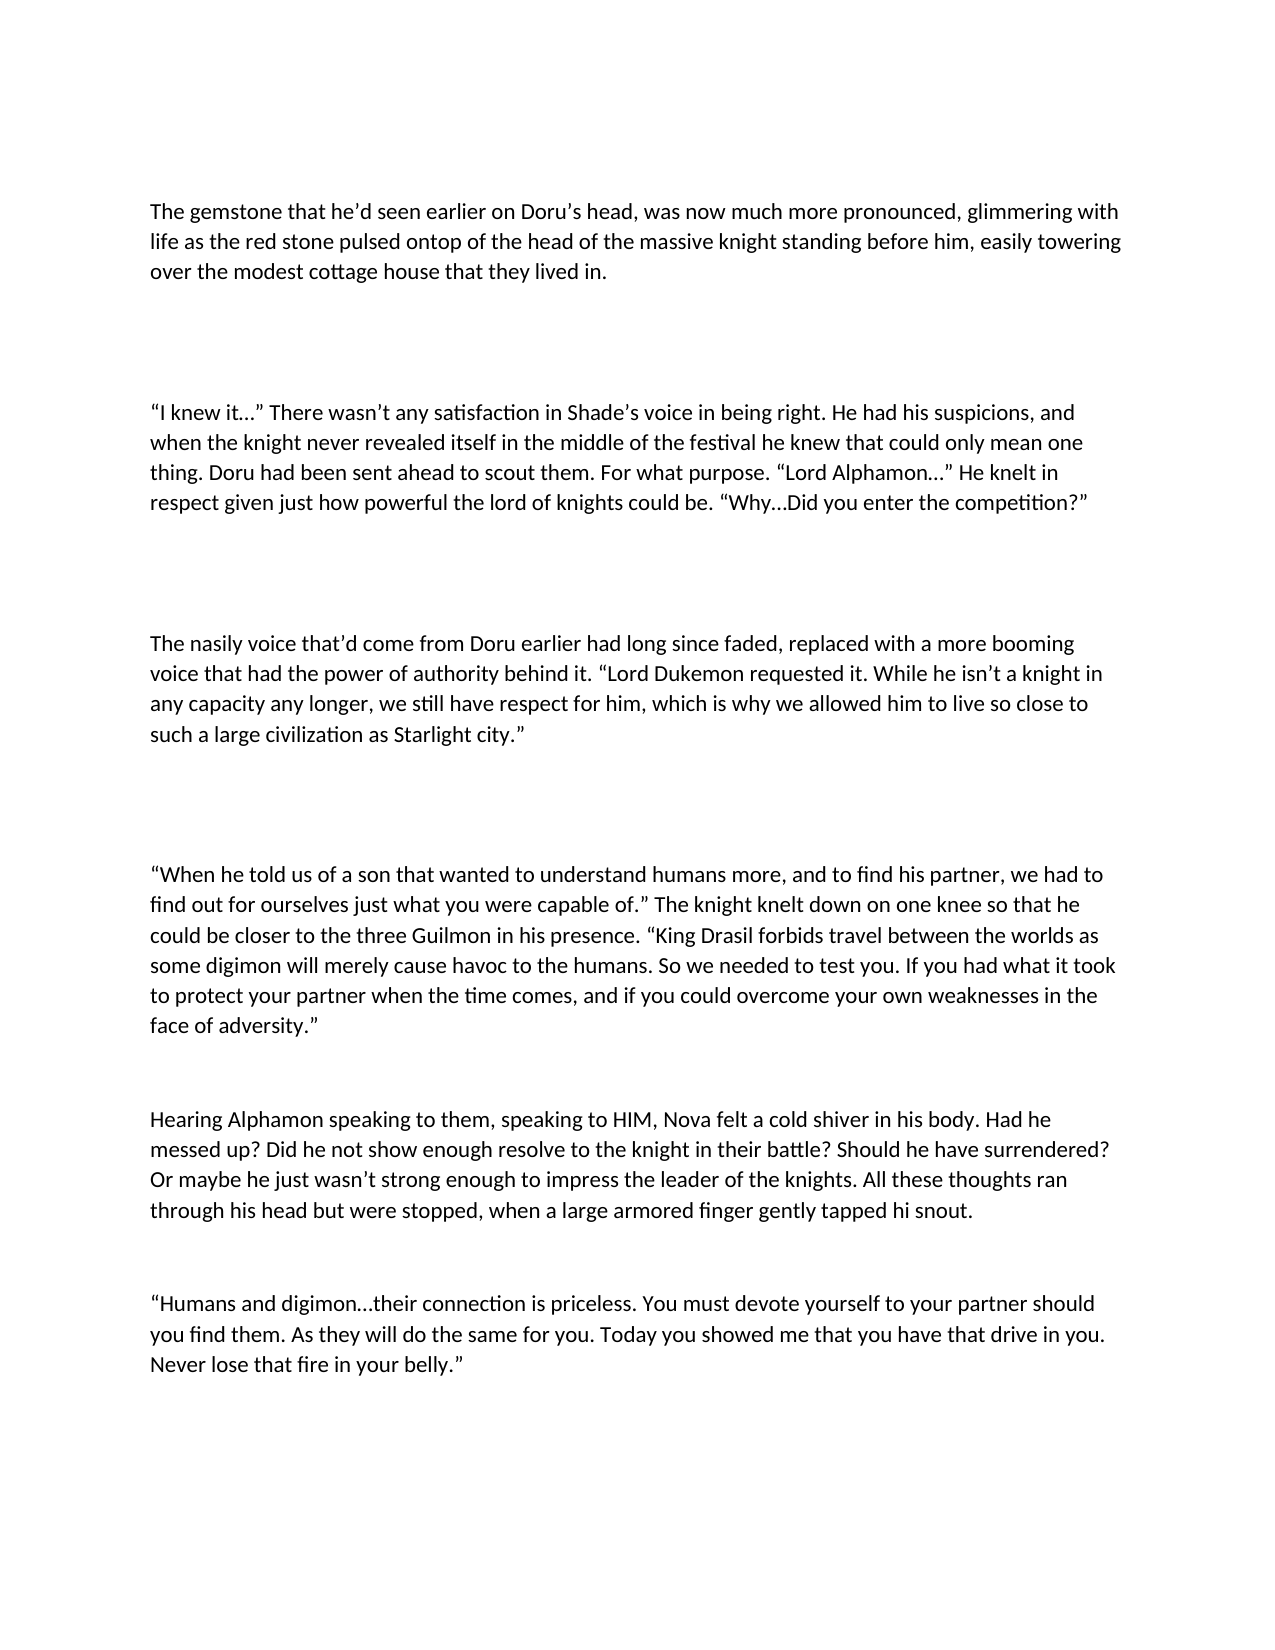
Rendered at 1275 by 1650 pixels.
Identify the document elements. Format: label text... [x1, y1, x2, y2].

text “I knew it…” There wasn’t any satisfaction in Shade’s voice in being right. He had his suspicions, and when the knight never revealed itself in the middle of the festival he knew that could only mean one thing. Doru had been sent ahead to scout them. For what purpose. “Lord Alphamon…” He knelt in respect given just how powerful the lord of knights could be. “Why…Did you enter the competition?” [150, 398, 1125, 517]
text “When he told us of a son that wanted to understand humans more, and to find his partner, we had to find out for ourselves just what you were capable of.” The knight knelt down on one knee so that he could be closer to the three Guilmon in his presence. “King Drasil forbids travel between the worlds as some digimon will merely cause havoc to the humans. So we needed to test you. If you had what it took to protect your partner when the time comes, and if you could overcome your own weaknesses in the face of adversity.” [150, 860, 1125, 1039]
text Hearing Alphamon speaking to them, speaking to HIM, Nova felt a cold shiver in his body. Had he messed up? Did he not show enough resolve to the knight in their battle? Should he have surrendered? Or maybe he just wasn’t strong enough to impress the leader of the knights. All these thoughts ran through his head but were stopped, when a large armored finger gently tapped hi snout. [150, 1105, 1125, 1224]
text The gemstone that he’d seen earlier on Doru’s head, was now much more pronounced, glimmering with life as the red stone pulsed ontop of the head of the massive knight standing before him, easily towering over the modest cottage house that they lived in. [150, 197, 1125, 285]
text “Humans and digimon…their connection is priceless. You must devote yourself to your partner should you find them. As they will do the same for you. Today you showed me that you have that drive in you. Never lose that fire in your belly.” [150, 1289, 1125, 1408]
text The nasily voice that’d come from Doru earlier had long since faded, replaced with a more booming voice that had the power of authority behind it. “Lord Dukemon requested it. While he isn’t a knight in any capacity any longer, we still have respect for him, which is why we allowed him to live so close to such a large civilization as Starlight city.” [150, 629, 1125, 748]
